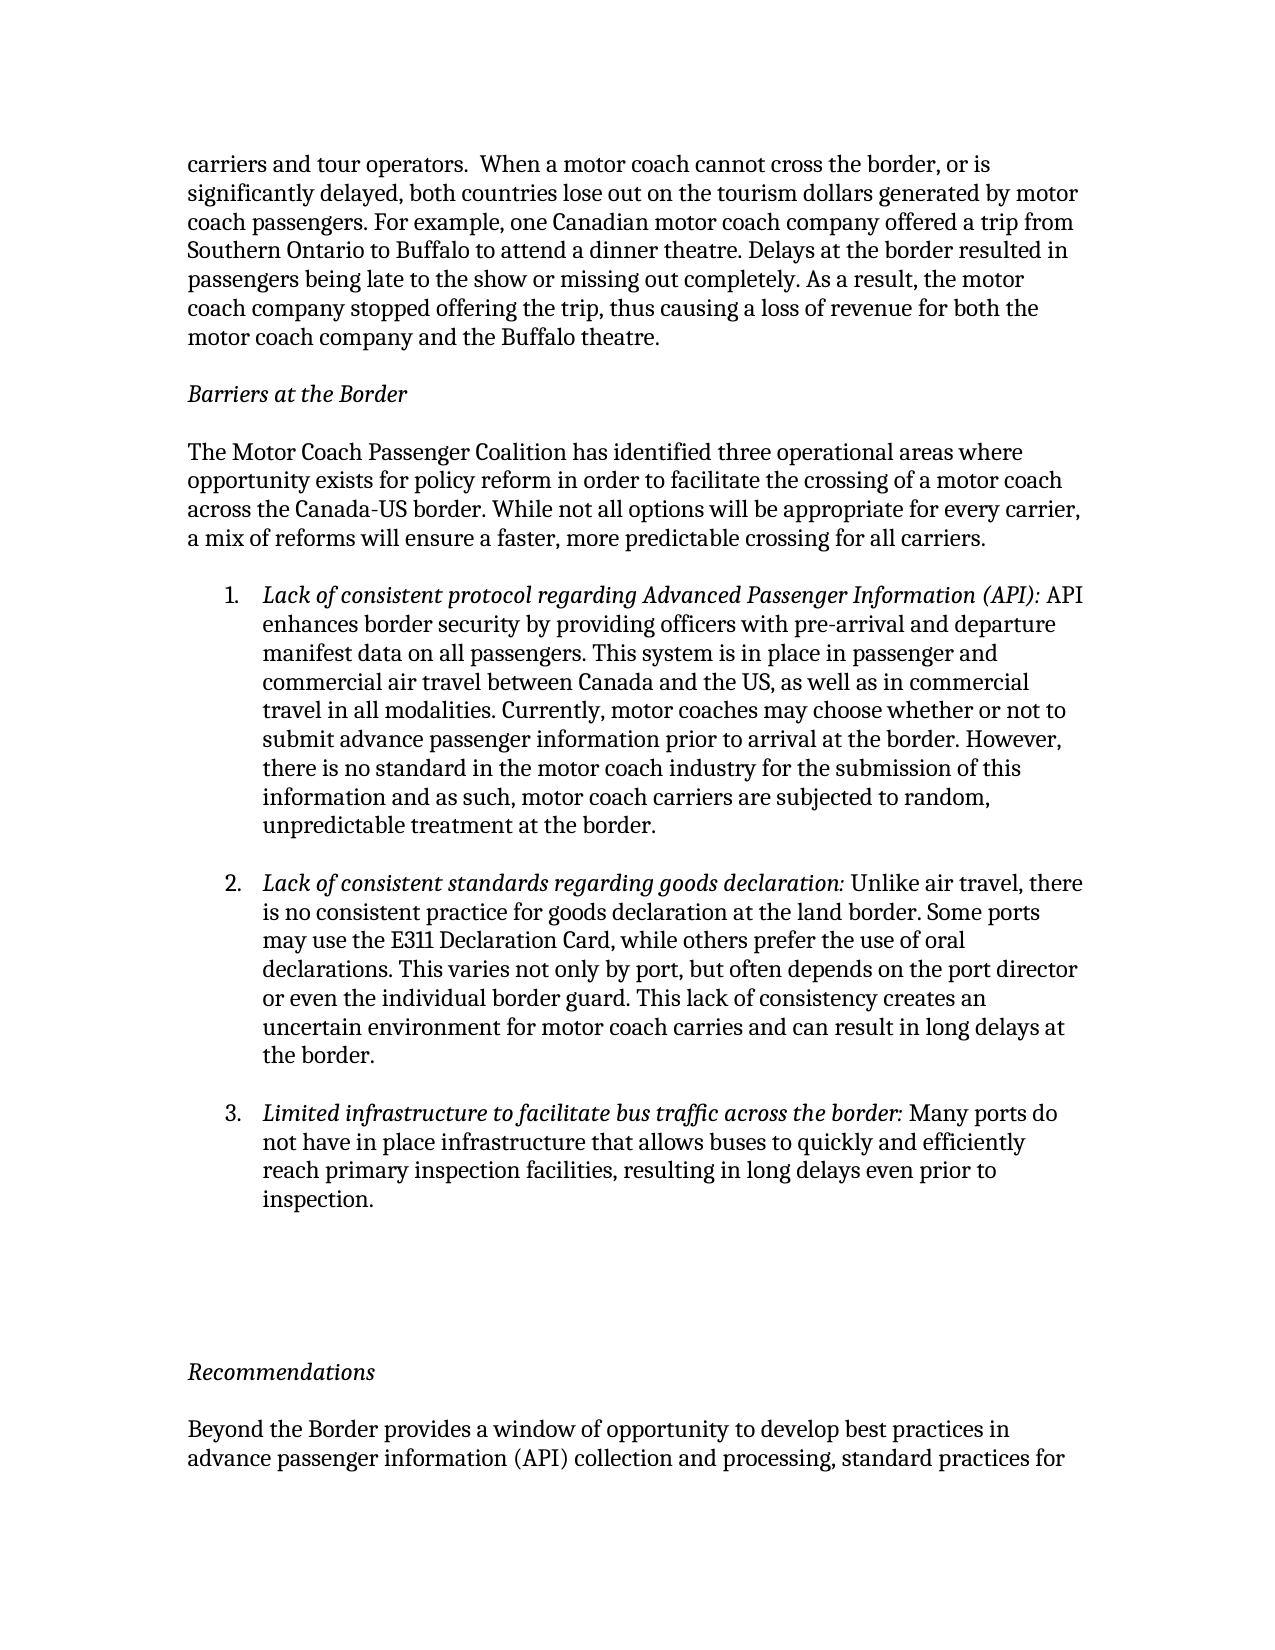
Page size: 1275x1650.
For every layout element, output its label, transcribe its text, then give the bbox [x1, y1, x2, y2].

text Barriers at the Border [187, 380, 1087, 409]
list Lack of consistent protocol regarding Advanced Passenger Information (API): API enhances border security by providing officers with pre-arrival and departure manifest data on all passengers. This system is in place in passenger and commercial air travel between Canada and the US, as well as in commercial travel in all modalities. Currently, motor coaches may choose whether or not to submit advance passenger information prior to arrival at the border. However, there is no standard in the motor coach industry for the submission of this information and as such, motor coach carriers are subjected to random, unpredictable treatment at the border. [225, 581, 1087, 840]
text The Motor Coach Passenger Coalition has identified three operational areas where opportunity exists for policy reform in order to facilitate the crossing of a motor coach across the Canada-US border. While not all options will be appropriate for every carrier, a mix of reforms will ensure a faster, more predictable crossing for all carriers. [187, 437, 1087, 552]
list Limited infrastructure to facilitate bus traffic across the border: Many ports do not have in place infrastructure that allows buses to quickly and efficiently reach primary inspection facilities, resulting in long delays even prior to inspection. [225, 1099, 1087, 1214]
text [187, 1415, 1087, 1472]
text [187, 150, 1087, 351]
list Lack of consistent standards regarding goods declaration: Unlike air travel, there is no consistent practice for goods declaration at the land border. Some ports may use the E311 Declaration Card, while others prefer the use of oral declarations. This varies not only by port, but often depends on the port director or even the individual border guard. This lack of consistency creates an uncertain environment for motor coach carries and can result in long delays at the border. [225, 869, 1087, 1070]
text Recommendations [187, 1357, 1087, 1386]
